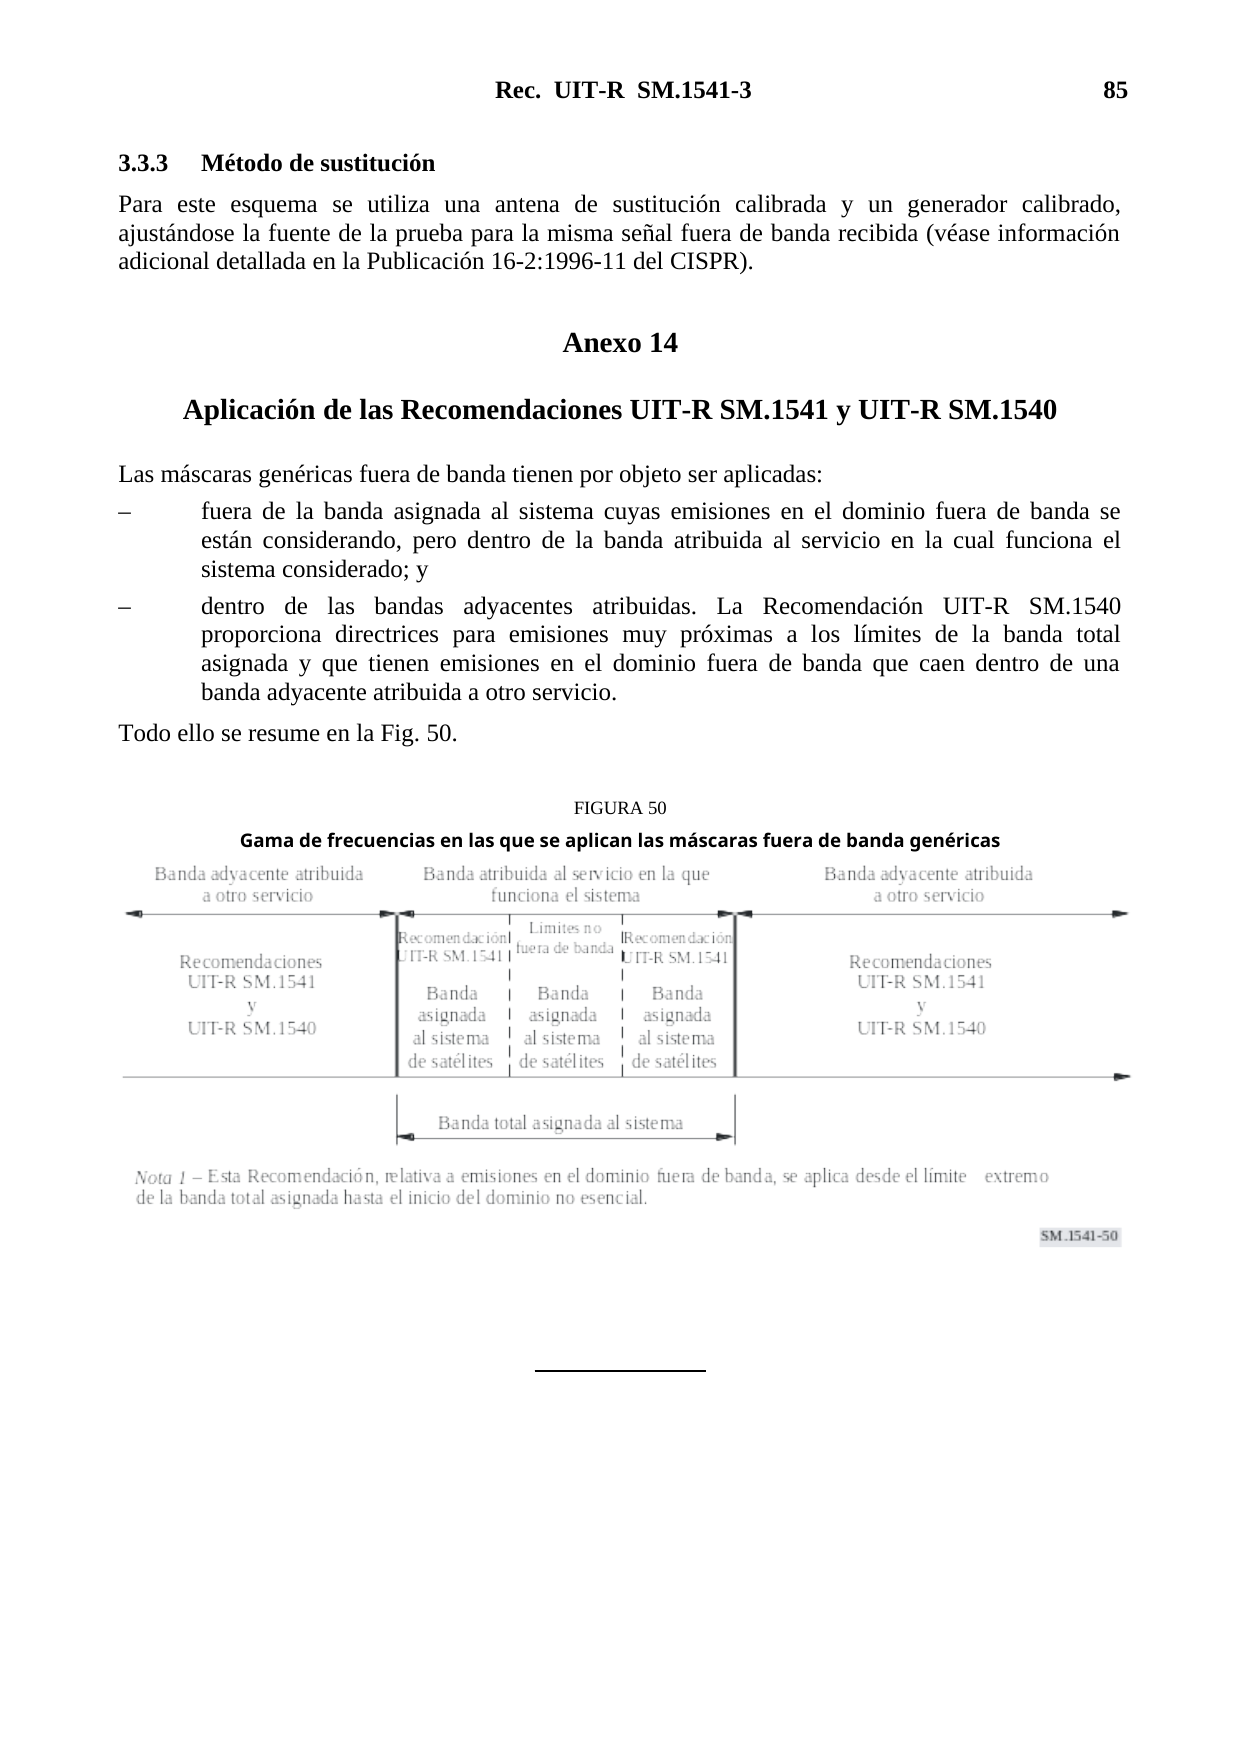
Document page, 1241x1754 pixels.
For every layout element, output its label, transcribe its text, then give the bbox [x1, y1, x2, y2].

text – dentro de las bandas adyacentes atribuidas. La Recomendación UIT-R SM.1540 proporciona directrices para emisiones muy próximas a los límites de la banda total asignada y que tienen emisiones en el dominio fuera de banda que caen dentro de una banda adyacente atribuida a otro servicio. [118, 591, 1122, 706]
text Para este esquema se utiliza una antena de sustitución calibrada y un generador calibrado, ajustándose la fuente de la prueba para la misma señal fuera de banda recibida (véase información adicional detallada en la Publicación 16-2:1996-11 del CISPR). [118, 189, 1122, 275]
title Anexo 14 Aplicación de las Recomendaciones UIT-R SM.1541 y UIT-R SM.1540 [118, 325, 1122, 426]
text Figura 50 [118, 797, 1122, 819]
title Gama de frecuencias en las que se aplican las máscaras fuera de banda genéricas [118, 827, 1122, 852]
subtitle 3.3.3 Método de sustitución [118, 148, 1122, 176]
text Todo ello se resume en la Fig. 50. [118, 718, 1122, 747]
text – fuera de la banda asignada al sistema cuyas emisiones en el dominio fuera de banda se están considerando, pero dentro de la banda atribuida al servicio en la cual funciona el sistema considerado; y [118, 496, 1122, 582]
title Las máscaras genéricas fuera de banda tienen por objeto ser aplicadas: [118, 459, 1122, 488]
